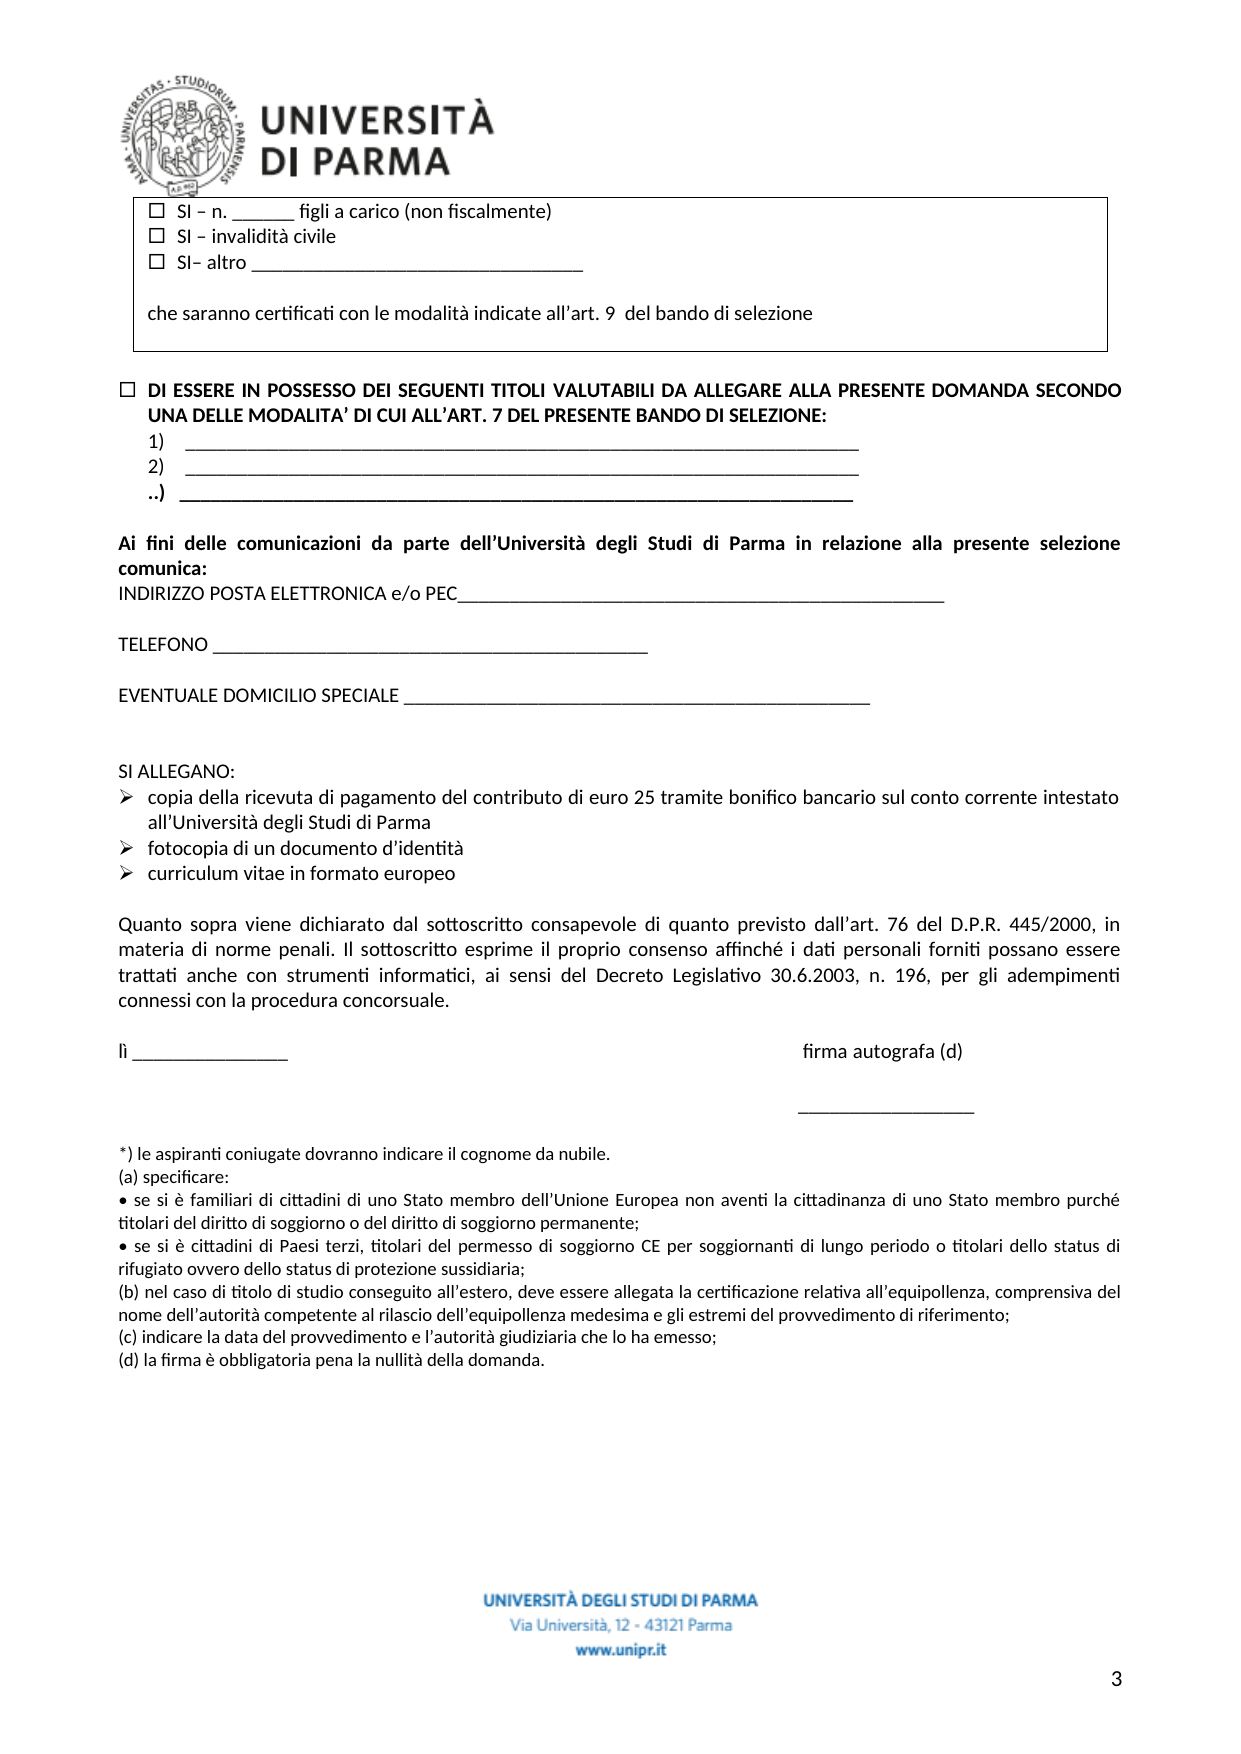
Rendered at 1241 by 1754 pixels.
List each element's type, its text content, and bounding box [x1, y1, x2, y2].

text SI ALLEGANO: [118, 758, 1122, 784]
text (c) indicare la data del provvedimento e l’autorità giudiziaria che lo ha emesso; [118, 1326, 1122, 1349]
text Ai fini delle comunicazioni da parte dell’Università degli Studi di Parma in relazione alla presente selezione comunica: [118, 530, 1122, 581]
list _________________________________________________________________ [148, 428, 1122, 453]
text lì _______________ firma autografa (d) [118, 1038, 1122, 1063]
text ..) _________________________________________________________________ [148, 479, 1122, 504]
text _________________ [118, 1092, 1122, 1117]
list copia della ricevuta di pagamento del contributo di euro 25 tramite bonifico bancario sul conto corrente intestato all’Università degli Studi di Parma [118, 784, 1122, 835]
list DI ESSERE IN POSSESSO DEI SEGUENTI TITOLI VALUTABILI DA ALLEGARE ALLA PRESENTE DOMANDA SECONDO UNA DELLE MODALITA’ DI CUI ALL’ART. 7 DEL PRESENTE BANDO DI SELEZIONE: [118, 377, 1122, 428]
text *) le aspiranti coniugate dovranno indicare il cognome da nubile. [118, 1142, 1122, 1165]
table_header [134, 198, 1107, 351]
list fotocopia di un documento d’identità [118, 835, 1122, 860]
text • se si è familiari di cittadini di uno Stato membro dell’Unione Europea non aventi la cittadinanza di uno Stato membro purché titolari del diritto di soggiorno o del diritto di soggiorno permanente; [118, 1188, 1122, 1234]
text (b) nel caso di titolo di studio conseguito all’estero, deve essere allegata la certificazione relativa all’equipollenza, comprensiva del nome dell’autorità competente al rilascio dell’equipollenza medesima e gli estremi del provvedimento di riferimento; [118, 1280, 1122, 1326]
text TELEFONO __________________________________________ [118, 631, 1122, 657]
text (a) specificare: [118, 1165, 1122, 1188]
text Quanto sopra viene dichiarato dal sottoscritto consapevole di quanto previsto dall’art. 76 del D.P.R. 445/2000, in materia di norme penali. Il sottoscritto esprime il proprio consenso affinché i dati personali forniti possano essere trattati anche con strumenti informatici, ai sensi del Decreto Legislativo 30.6.2003, n. 196, per gli adempimenti connessi con la procedura concorsuale. [118, 911, 1122, 1013]
text (d) la firma è obbligatoria pena la nullità della domanda. [118, 1349, 1122, 1372]
text • se si è cittadini di Paesi terzi, titolari del permesso di soggiorno CE per soggiornanti di lungo periodo o titolari dello status di rifugiato ovvero dello status di protezione sussidiaria; [118, 1234, 1122, 1280]
list curriculum vitae in formato europeo [118, 860, 1122, 886]
text INDIRIZZO POSTA ELETTRONICA e/o PEC_______________________________________________ [118, 581, 1122, 606]
text EVENTUALE DOMICILIO SPECIALE _____________________________________________ [118, 682, 1122, 708]
list _________________________________________________________________ [148, 453, 1122, 479]
